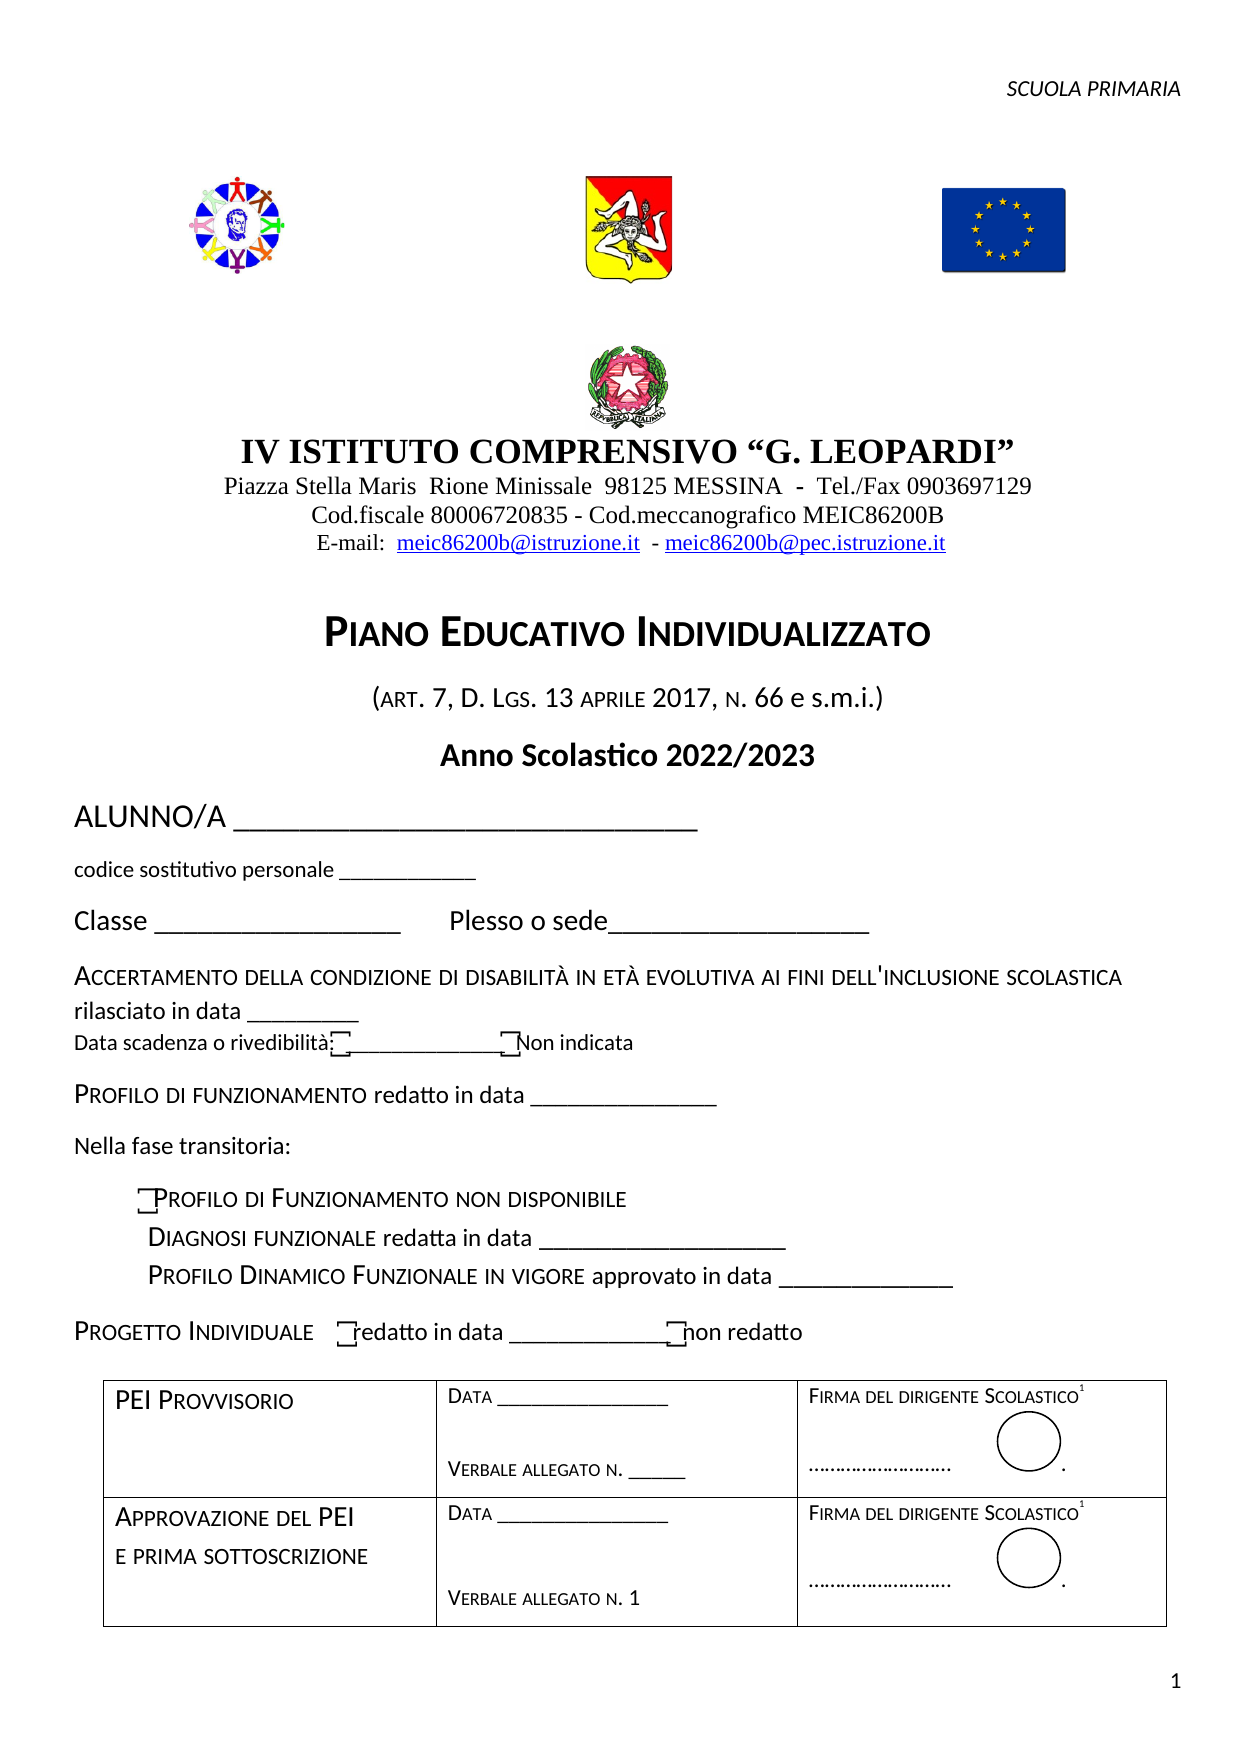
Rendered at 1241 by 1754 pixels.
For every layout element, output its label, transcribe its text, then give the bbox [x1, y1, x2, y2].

text codice sostitutivo personale ____________ [74, 855, 1181, 883]
picture [585, 344, 670, 431]
text Cod.fiscale 80006720835 - Cod.meccanografico MEIC86200B [74, 500, 1181, 529]
text ꙱ Profilo di Funzionamento non disponibile Diagnosi funzionale redatta in data _________________ Profilo Dinamico Funzionale in vigore approvato in data ____________ [74, 1179, 1181, 1292]
text (art. 7, D. Lgs. 13 aprile 2017, n. 66 e s.m.i.) [74, 679, 1181, 714]
picture [940, 187, 1065, 272]
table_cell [798, 1498, 1166, 1626]
text Anno Scolastico 2022/2023 [74, 734, 1181, 775]
text Accertamento della condizione di disabilità in età evolutiva ai fini dell'inclusione scolastica rilasciato in data _________ Data scadenza o rivedibilità: ꙱ ______________ ꙱ Non indicata [74, 957, 1181, 1056]
picture [189, 176, 285, 274]
text Profilo di funzionamento redatto in data _______________ [74, 1075, 1181, 1111]
text E-mail: meic86200b@istruzione.it - meic86200b@pec.istruzione.it [81, 529, 1181, 555]
text Piano Educativo Individualizzato [74, 602, 1181, 658]
table_header PEI Provvisorio [104, 1381, 436, 1497]
table_cell Approvazione del PEI e prima sottoscrizione [104, 1498, 436, 1626]
table_header Data _______________ Verbale allegato n. _____ [437, 1381, 797, 1497]
text Classe _________________ Plesso o sede__________________ [74, 902, 1181, 938]
picture [585, 176, 673, 284]
table_cell Data _______________ Verbale allegato n. 1 [437, 1498, 797, 1626]
text Piazza Stella Maris Rione Minissale 98125 MESSINA - Tel./Fax 0903697129 [74, 471, 1181, 500]
text Nella fase transitoria: [74, 1130, 1181, 1161]
text ALUNNO/A ____________________________ [74, 795, 1181, 835]
text IV ISTITUTO COMPRENSIVO “G. LEOPARDI” [74, 430, 1181, 471]
text Progetto Individuale ꙱ redatto in data _____________ ꙱ non redatto [74, 1312, 1181, 1347]
table_header Firma del dirigente Scolastico1 ……………………… . [798, 1381, 1166, 1497]
